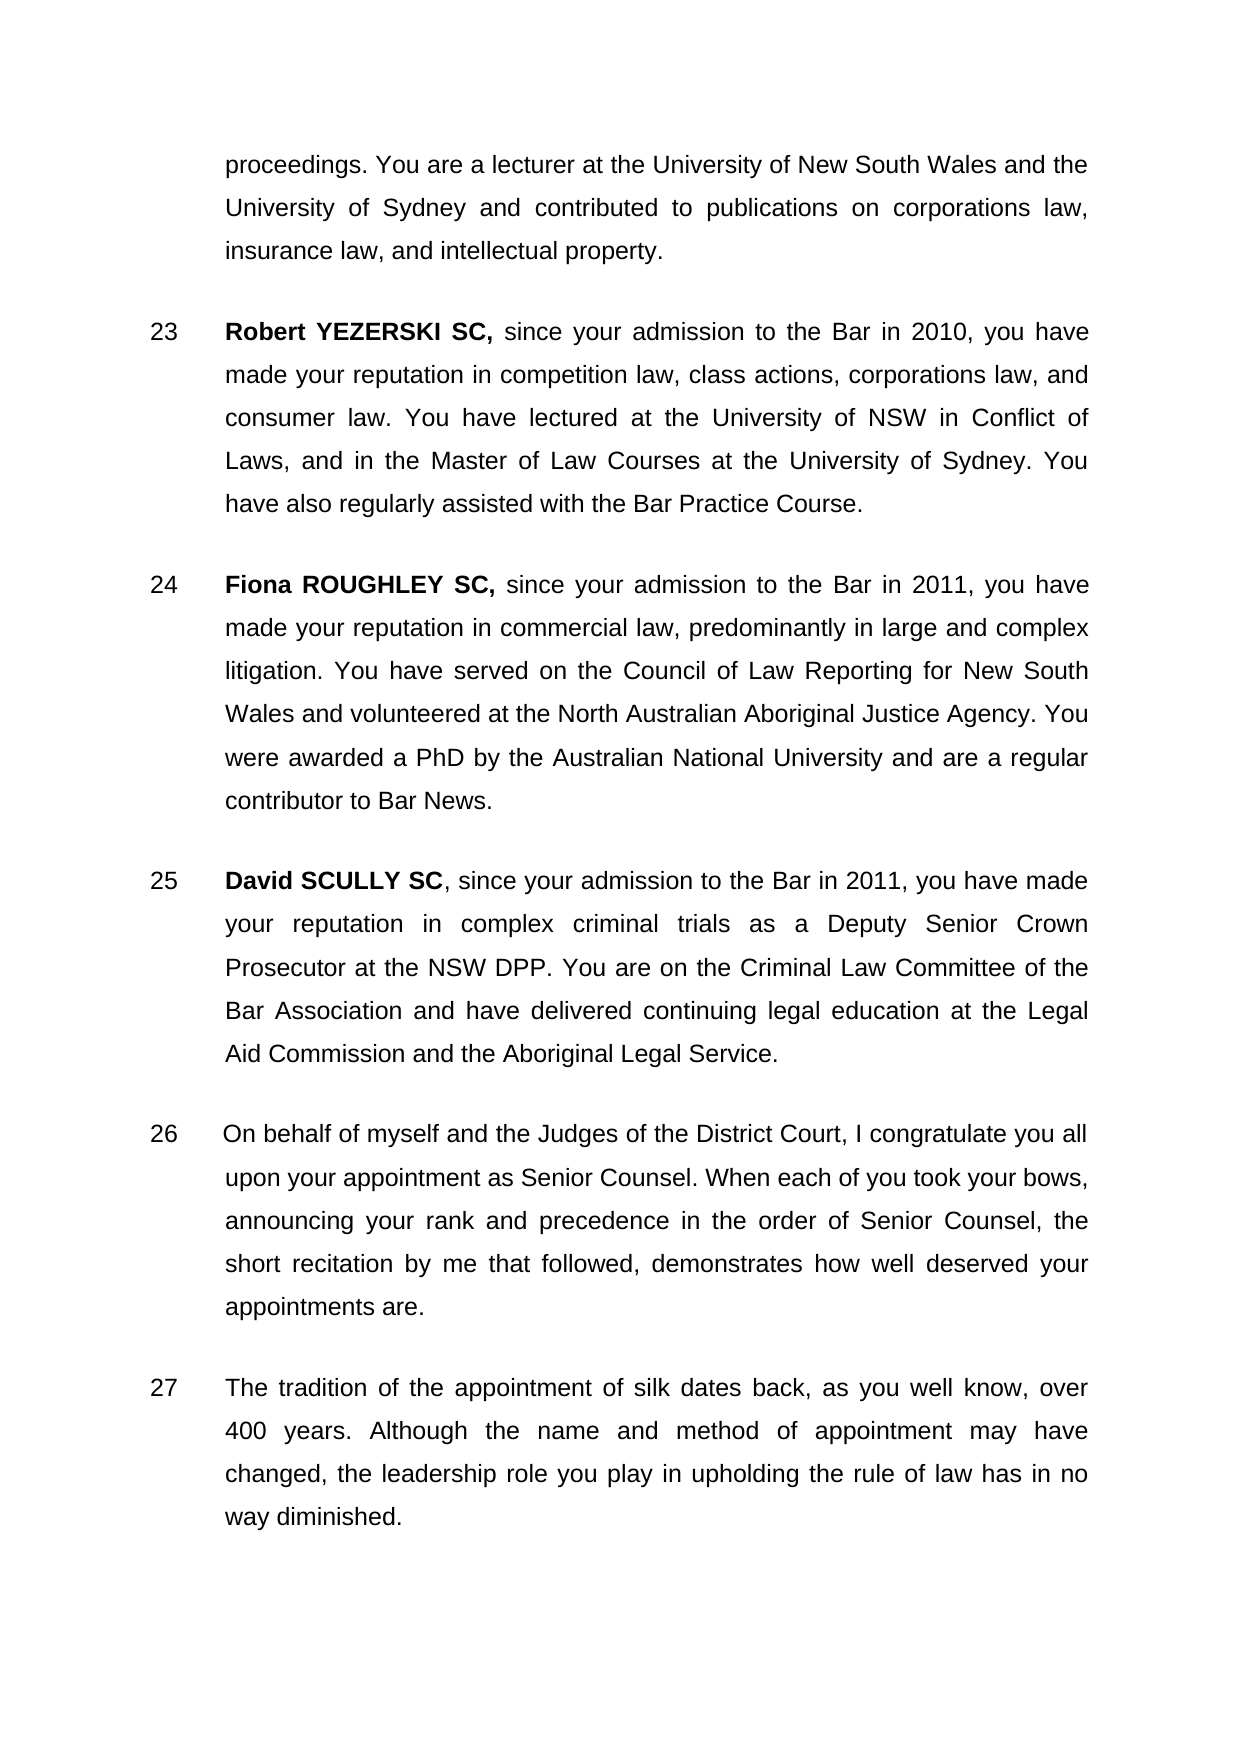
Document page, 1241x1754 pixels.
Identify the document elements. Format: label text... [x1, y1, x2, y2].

list 25 David SCULLY SC, since your admission to the Bar in 2011, you have made your reputation in complex criminal trials as a Deputy Senior Crown Prosecutor at the NSW DPP. You are on the Criminal Law Committee of the Bar Association and have delivered continuing legal education at the Legal Aid Commission and the Aboriginal Legal Service. [150, 866, 1090, 1067]
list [150, 150, 1090, 265]
list 26 On behalf of myself and the Judges of the District Court, I congratulate you all upon your appointment as Senior Counsel. When each of you took your bows, announcing your rank and precedence in the order of Senior Counsel, the short recitation by me that followed, demonstrates how well deserved your appointments are. [150, 1119, 1090, 1321]
list 23 Robert YEZERSKI SC, since your admission to the Bar in 2010, you have made your reputation in competition law, class actions, corporations law, and consumer law. You have lectured at the University of NSW in Conflict of Laws, and in the Master of Law Courses at the University of Sydney. You have also regularly assisted with the Bar Practice Course. [150, 317, 1090, 518]
list The tradition of the appointment of silk dates back, as you well know, over 400 years. Although the name and method of appointment may have changed, the leadership role you play in upholding the rule of law has in no way diminished. [150, 1372, 1090, 1531]
list 24 Fiona ROUGHLEY SC, since your admission to the Bar in 2011, you have made your reputation in commercial law, predominantly in large and complex litigation. You have served on the Council of Law Reporting for New South Wales and volunteered at the North Australian Aboriginal Justice Agency. You were awarded a PhD by the Australian National University and are a regular contributor to Bar News. [150, 570, 1090, 814]
